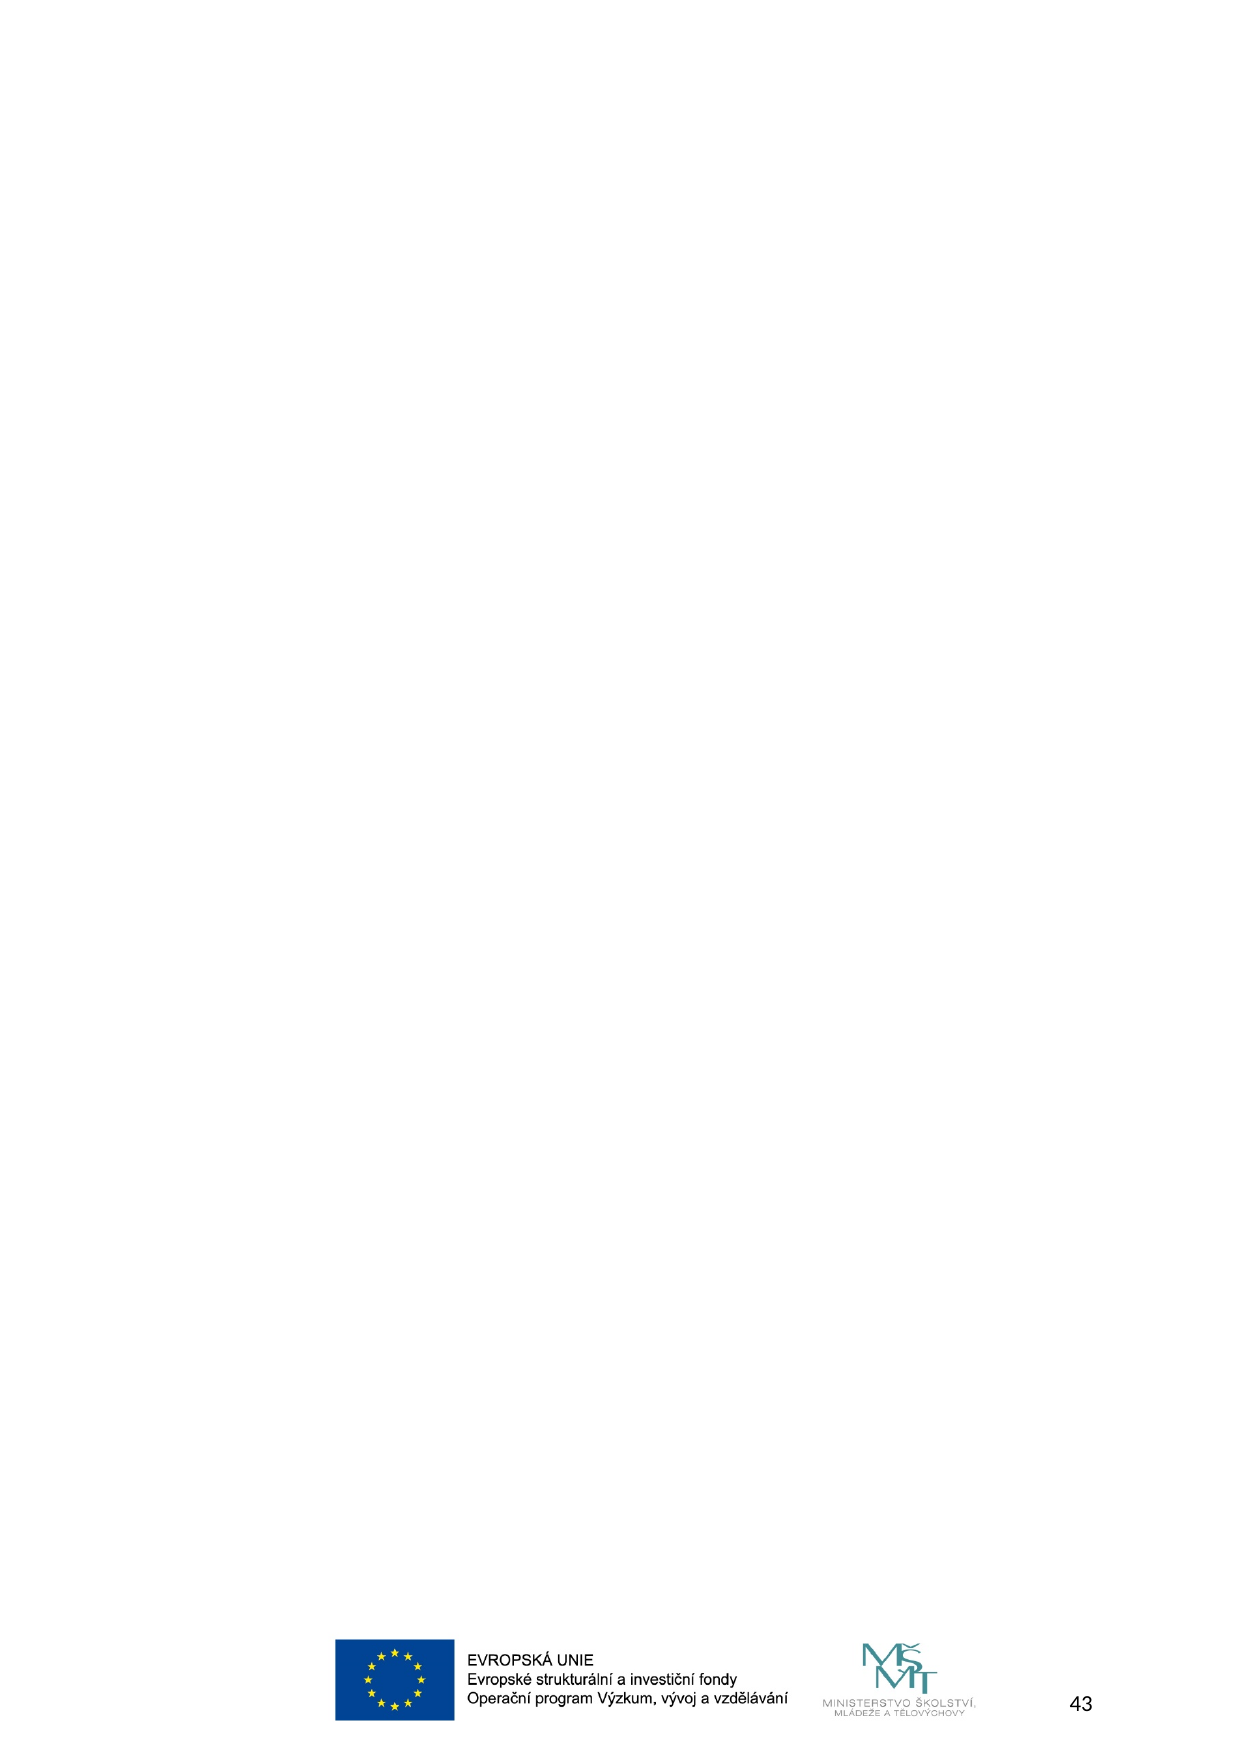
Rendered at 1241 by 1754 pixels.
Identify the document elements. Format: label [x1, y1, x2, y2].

picture [295, 1599, 1015, 1754]
